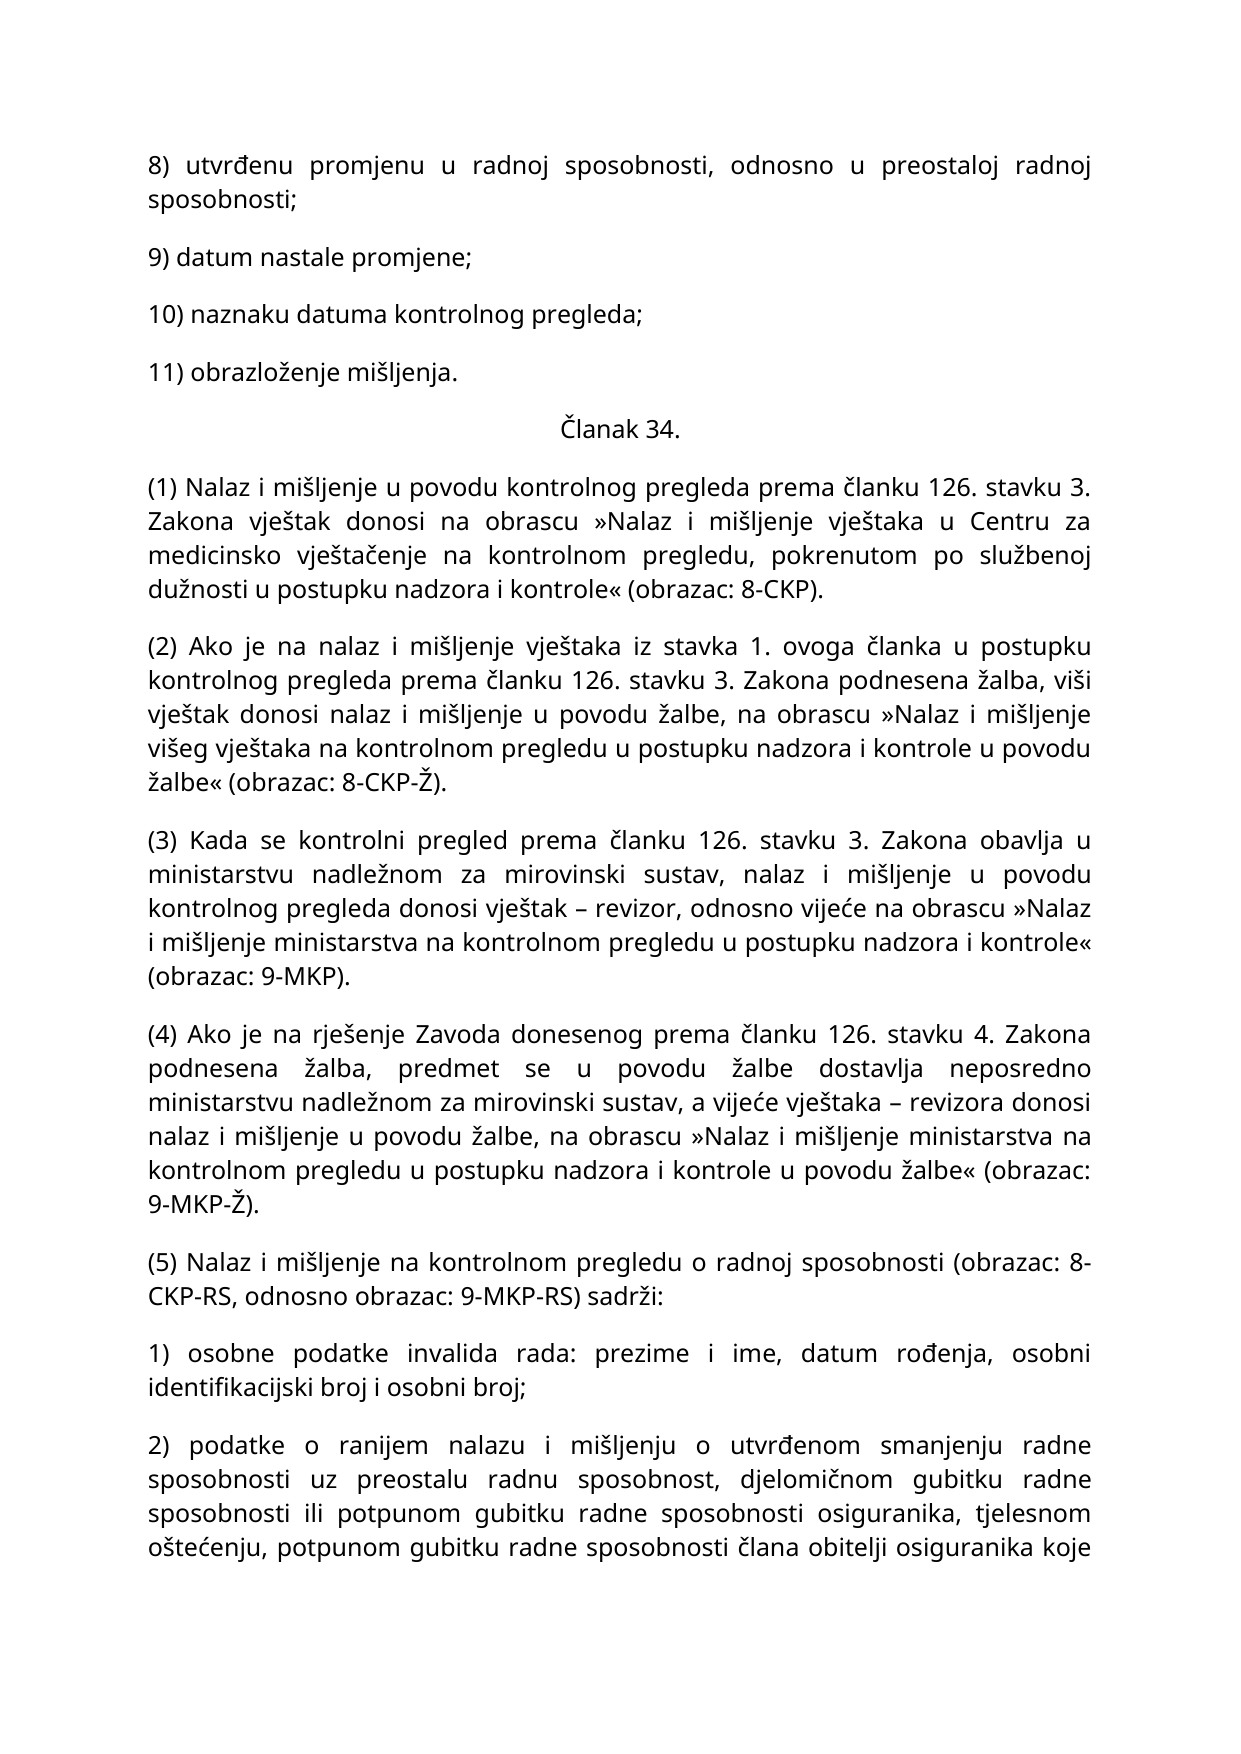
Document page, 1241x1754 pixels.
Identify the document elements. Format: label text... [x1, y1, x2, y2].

text 9) datum nastale promjene; [148, 239, 1093, 273]
text (5) Nalaz i mišljenje na kontrolnom pregledu o radnoj sposobnosti (obrazac: 8-CKP-RS, odnosno obrazac: 9-MKP-RS) sadrži: [148, 1244, 1093, 1312]
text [148, 1427, 1093, 1563]
text (4) Ako je na rješenje Zavoda donesenog prema članku 126. stavku 4. Zakona podnesena žalba, predmet se u povodu žalbe dostavlja neposredno ministarstvu nadležnom za mirovinski sustav, a vijeće vještaka – revizora donosi nalaz i mišljenje u povodu žalbe, na obrascu »Nalaz i mišljenje ministarstva na kontrolnom pregledu u postupku nadzora i kontrole u povodu žalbe« (obrazac: 9-MKP-Ž). [148, 1016, 1093, 1221]
text (2) Ako je na nalaz i mišljenje vještaka iz stavka 1. ovoga članka u postupku kontrolnog pregleda prema članku 126. stavku 3. Zakona podnesena žalba, viši vještak donosi nalaz i mišljenje u povodu žalbe, na obrascu »Nalaz i mišljenje višeg vještaka na kontrolnom pregledu u postupku nadzora i kontrole u povodu žalbe« (obrazac: 8-CKP-Ž). [148, 629, 1093, 799]
text Članak 34. [148, 412, 1093, 446]
text 8) utvrđenu promjenu u radnoj sposobnosti, odnosno u preostaloj radnoj sposobnosti; [148, 148, 1093, 216]
text 10) naznaku datuma kontrolnog pregleda; [148, 297, 1093, 331]
text 1) osobne podatke invalida rada: prezime i ime, datum rođenja, osobni identifikacijski broj i osobni broj; [148, 1336, 1093, 1404]
text (3) Kada se kontrolni pregled prema članku 126. stavku 3. Zakona obavlja u ministarstvu nadležnom za mirovinski sustav, nalaz i mišljenje u povodu kontrolnog pregleda donosi vještak – revizor, odnosno vijeće na obrascu »Nalaz i mišljenje ministarstva na kontrolnom pregledu u postupku nadzora i kontrole« (obrazac: 9-MKP). [148, 823, 1093, 993]
text 11) obrazloženje mišljenja. [148, 354, 1093, 388]
text (1) Nalaz i mišljenje u povodu kontrolnog pregleda prema članku 126. stavku 3. Zakona vještak donosi na obrascu »Nalaz i mišljenje vještaka u Centru za medicinsko vještačenje na kontrolnom pregledu, pokrenutom po službenoj dužnosti u postupku nadzora i kontrole« (obrazac: 8-CKP). [148, 469, 1093, 605]
